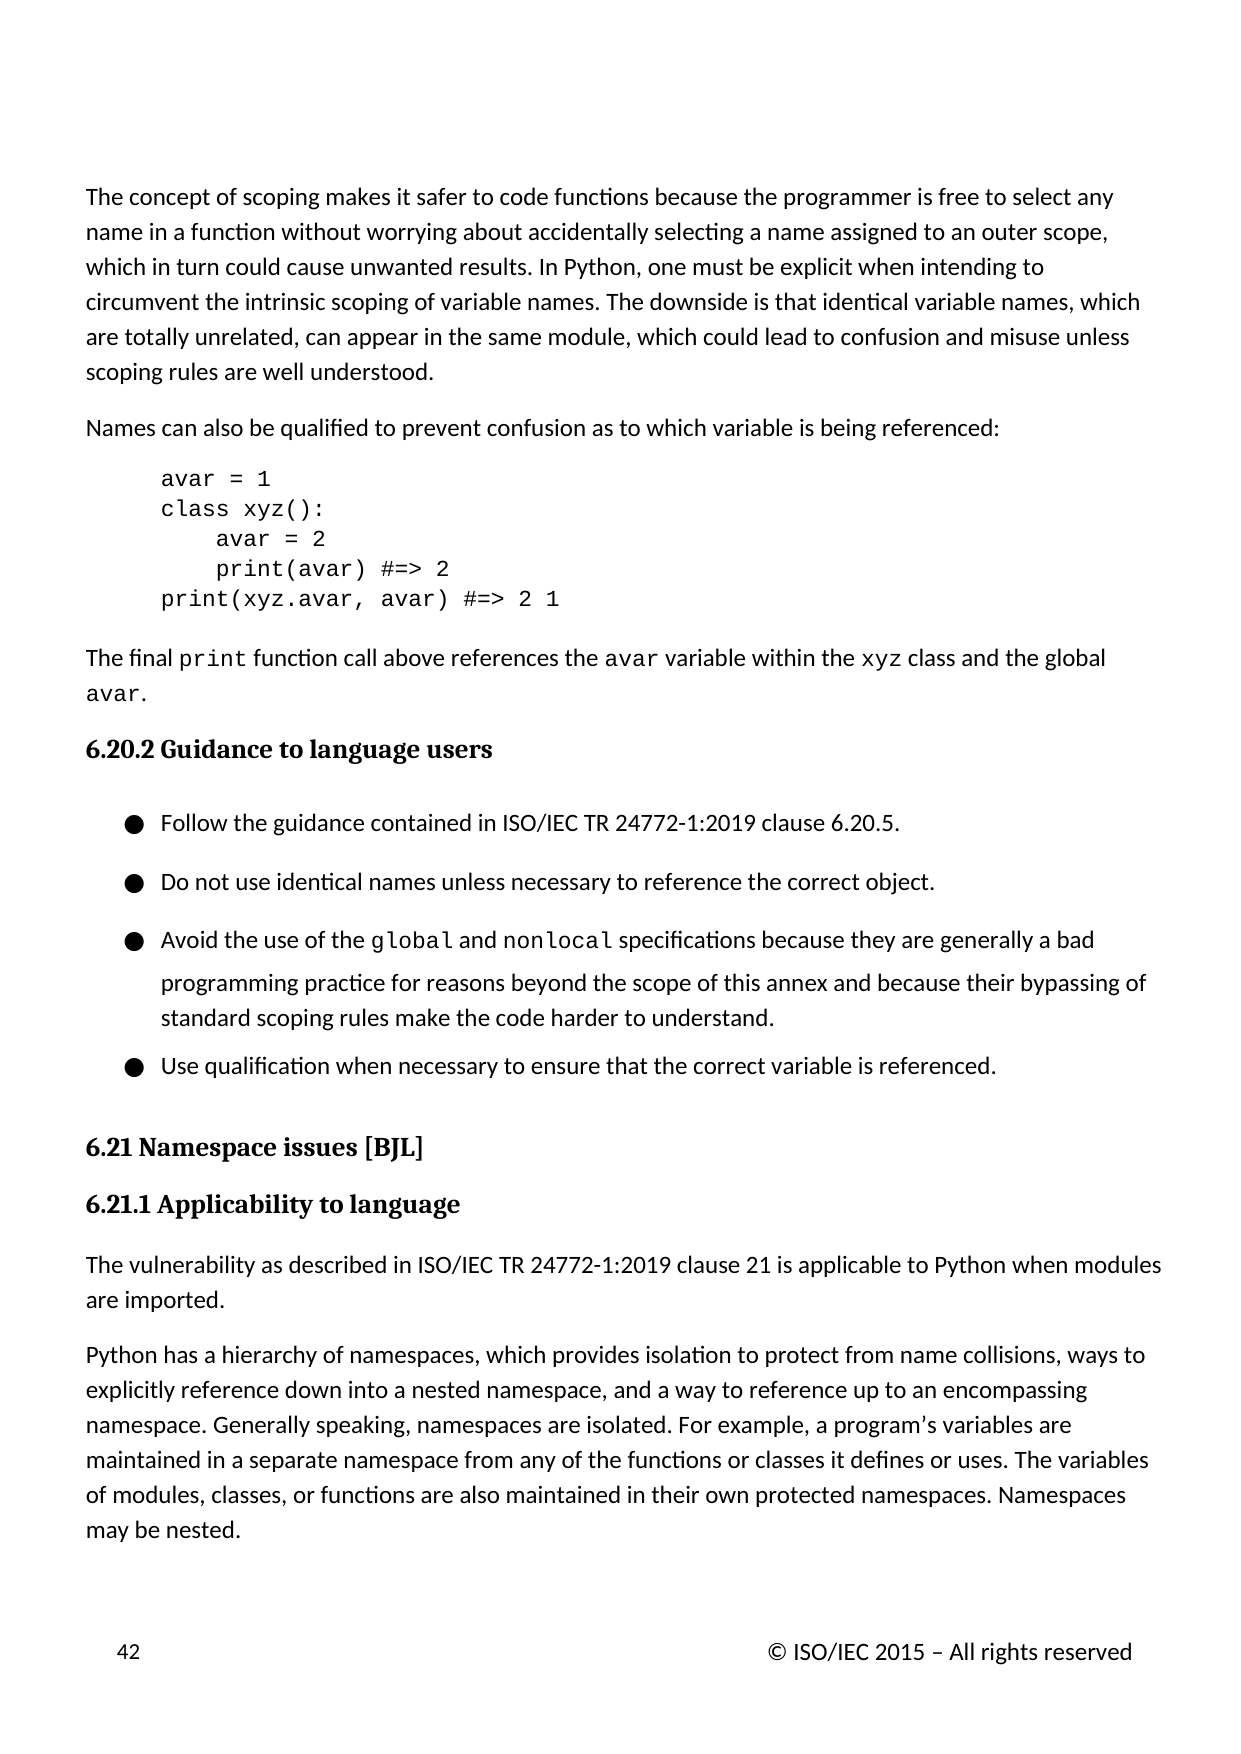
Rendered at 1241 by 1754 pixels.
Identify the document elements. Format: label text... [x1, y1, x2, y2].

text print(xyz.avar, avar) #=> 2 1 [86, 587, 1164, 613]
text Python has a hierarchy of namespaces, which provides isolation to protect from name collisions, ways to explicitly reference down into a nested namespace, and a way to reference up to an encompassing namespace. Generally speaking, namespaces are isolated. For example, a program’s variables are maintained in a separate namespace from any of the functions or classes it defines or uses. The variables of modules, classes, or functions are also maintained in their own protected namespaces. Namespaces may be nested. [86, 1339, 1164, 1545]
text The final print function call above references the avar variable within the xyz class and the global avar. [86, 642, 1164, 708]
text avar = 2 [86, 527, 1164, 553]
text avar = 1 [86, 468, 1164, 494]
text The concept of scoping makes it safer to code functions because the programmer is free to select any name in a function without worrying about accidentally selecting a name assigned to an outer scope, which in turn could cause unwanted results. In Python, one must be explicit when intending to circumvent the intrinsic scoping of variable names. The downside is that identical variable names, which are totally unrelated, can appear in the same module, which could lead to confusion and misuse unless scoping rules are well understood. [86, 181, 1164, 387]
subtitle 6.21 Namespace issues [BJL] [86, 1132, 1164, 1163]
list Use qualification when necessary to ensure that the correct variable is referenced. [123, 1037, 1164, 1089]
text class xyz(): [86, 498, 1164, 523]
list Avoid the use of the global and nonlocal specifications because they are generally a bad programming practice for reasons beyond the scope of this annex and because their bypassing of standard scoping rules make the code harder to understand. [123, 912, 1164, 1033]
text Names can also be qualified to prevent confusion as to which variable is being referenced: [86, 412, 1164, 442]
list Do not use identical names unless necessary to reference the correct object. [123, 853, 1164, 904]
subtitle 6.20.2 Guidance to language users [86, 734, 1164, 765]
text print(avar) #=> 2 [86, 557, 1164, 583]
text The vulnerability as described in ISO/IEC TR 24772-1:2019 clause 21 is applicable to Python when modules are imported. [86, 1249, 1164, 1314]
list Follow the guidance contained in ISO/IEC TR 24772-1:2019 clause 6.20.5. [123, 794, 1164, 845]
subtitle 6.21.1 Applicability to language [86, 1189, 1164, 1220]
